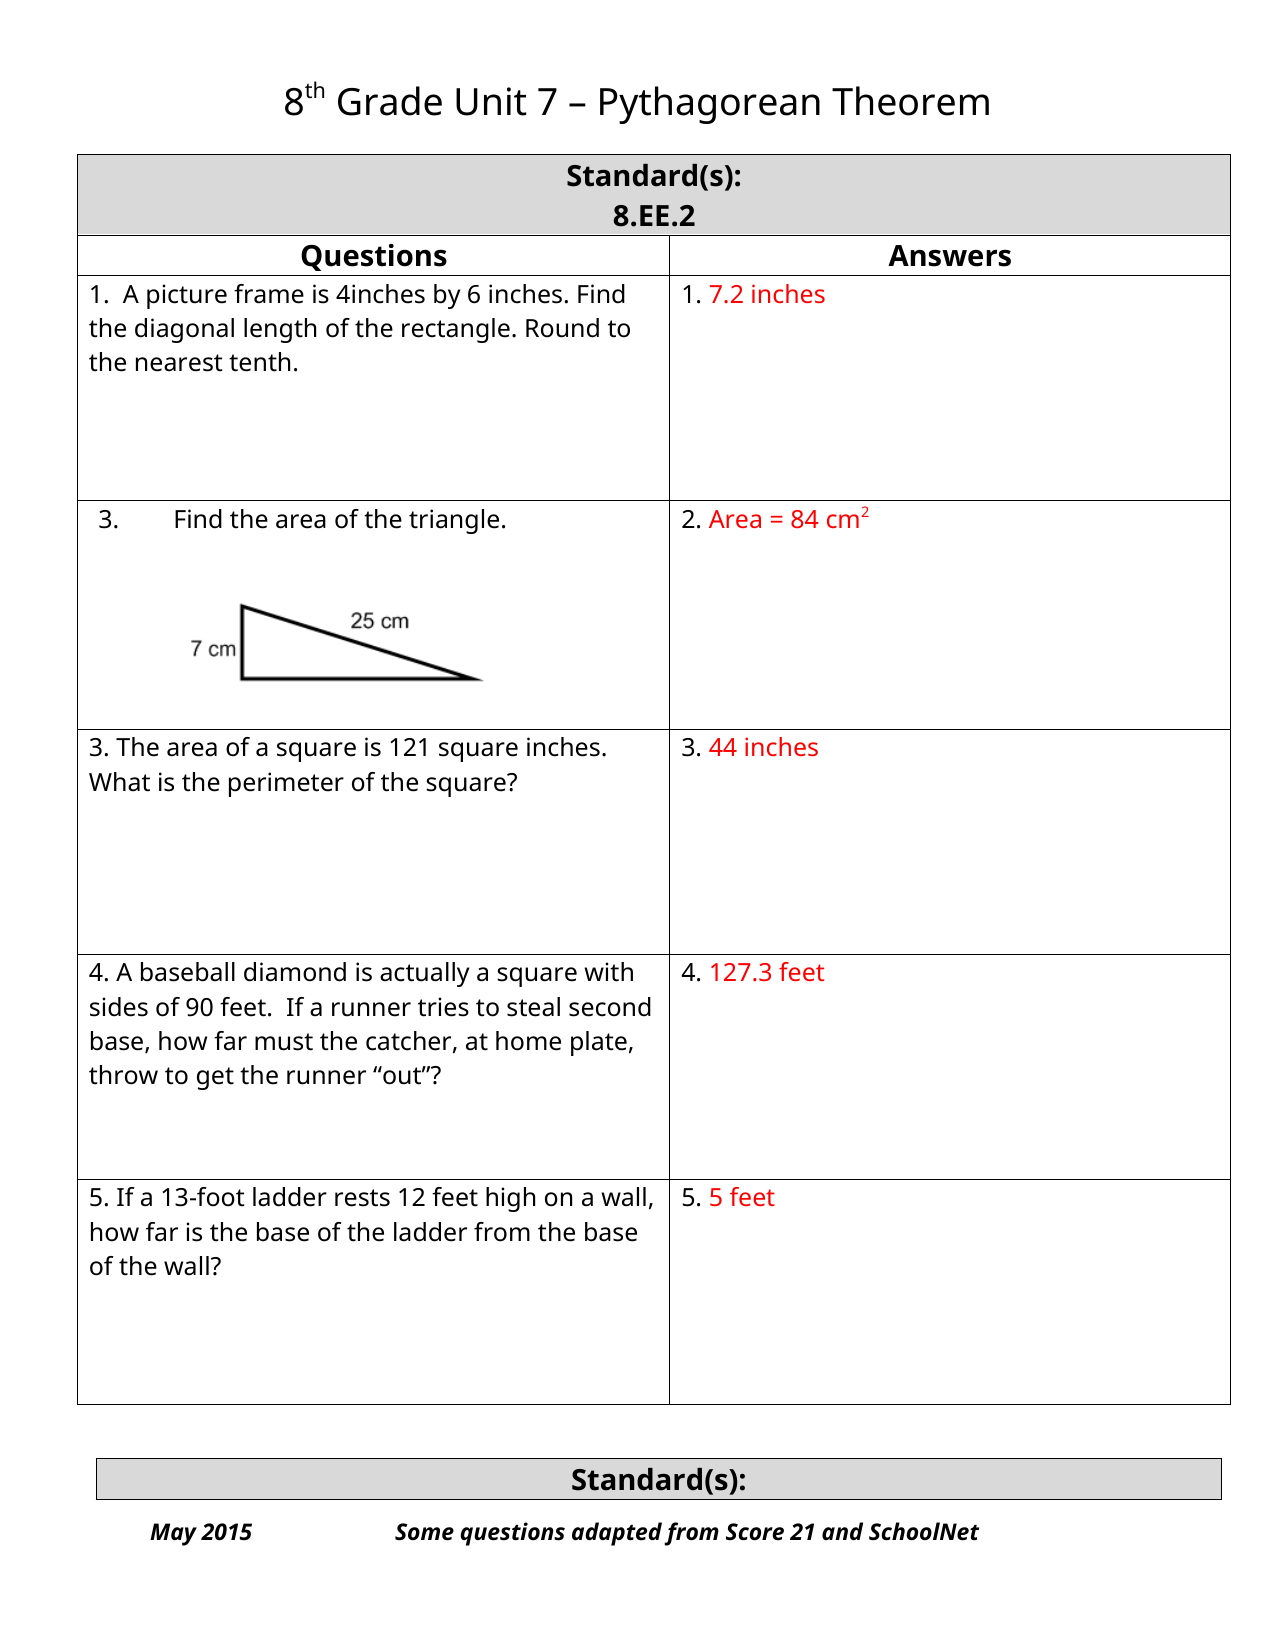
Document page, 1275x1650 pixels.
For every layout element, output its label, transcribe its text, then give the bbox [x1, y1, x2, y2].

table_cell 5. 5 feet [670, 1180, 1230, 1404]
table_cell 3. 44 inches [670, 730, 1230, 954]
table_cell 1. A picture frame is 4inches by 6 inches. Find the diagonal length of the rectangle. Round to the nearest tenth. [78, 276, 669, 500]
table_cell Answers [670, 236, 1230, 275]
table_cell Find the area of the triangle. [78, 501, 669, 729]
picture [173, 535, 495, 729]
table_header Standard(s): 8.NS.2 [97, 1459, 1221, 1499]
table_cell 4. A baseball diamond is actually a square with sides of 90 feet. If a runner tries to steal second base, how far must the catcher, at home plate, throw to get the runner “out”? [78, 955, 669, 1179]
table_cell Questions [78, 236, 669, 275]
table_cell 4. 127.3 feet [670, 955, 1230, 1179]
table_cell 1. 7.2 inches [670, 276, 1230, 500]
table_cell 2. Area = 84 cm2 [670, 501, 1230, 729]
table_cell 3. The area of a square is 121 square inches. What is the perimeter of the square? [78, 730, 669, 954]
table_cell 5. If a 13-foot ladder rests 12 feet high on a wall, how far is the base of the ladder from the base of the wall? [78, 1180, 669, 1404]
table_header Standard(s): 8.EE.2 [78, 155, 1230, 234]
